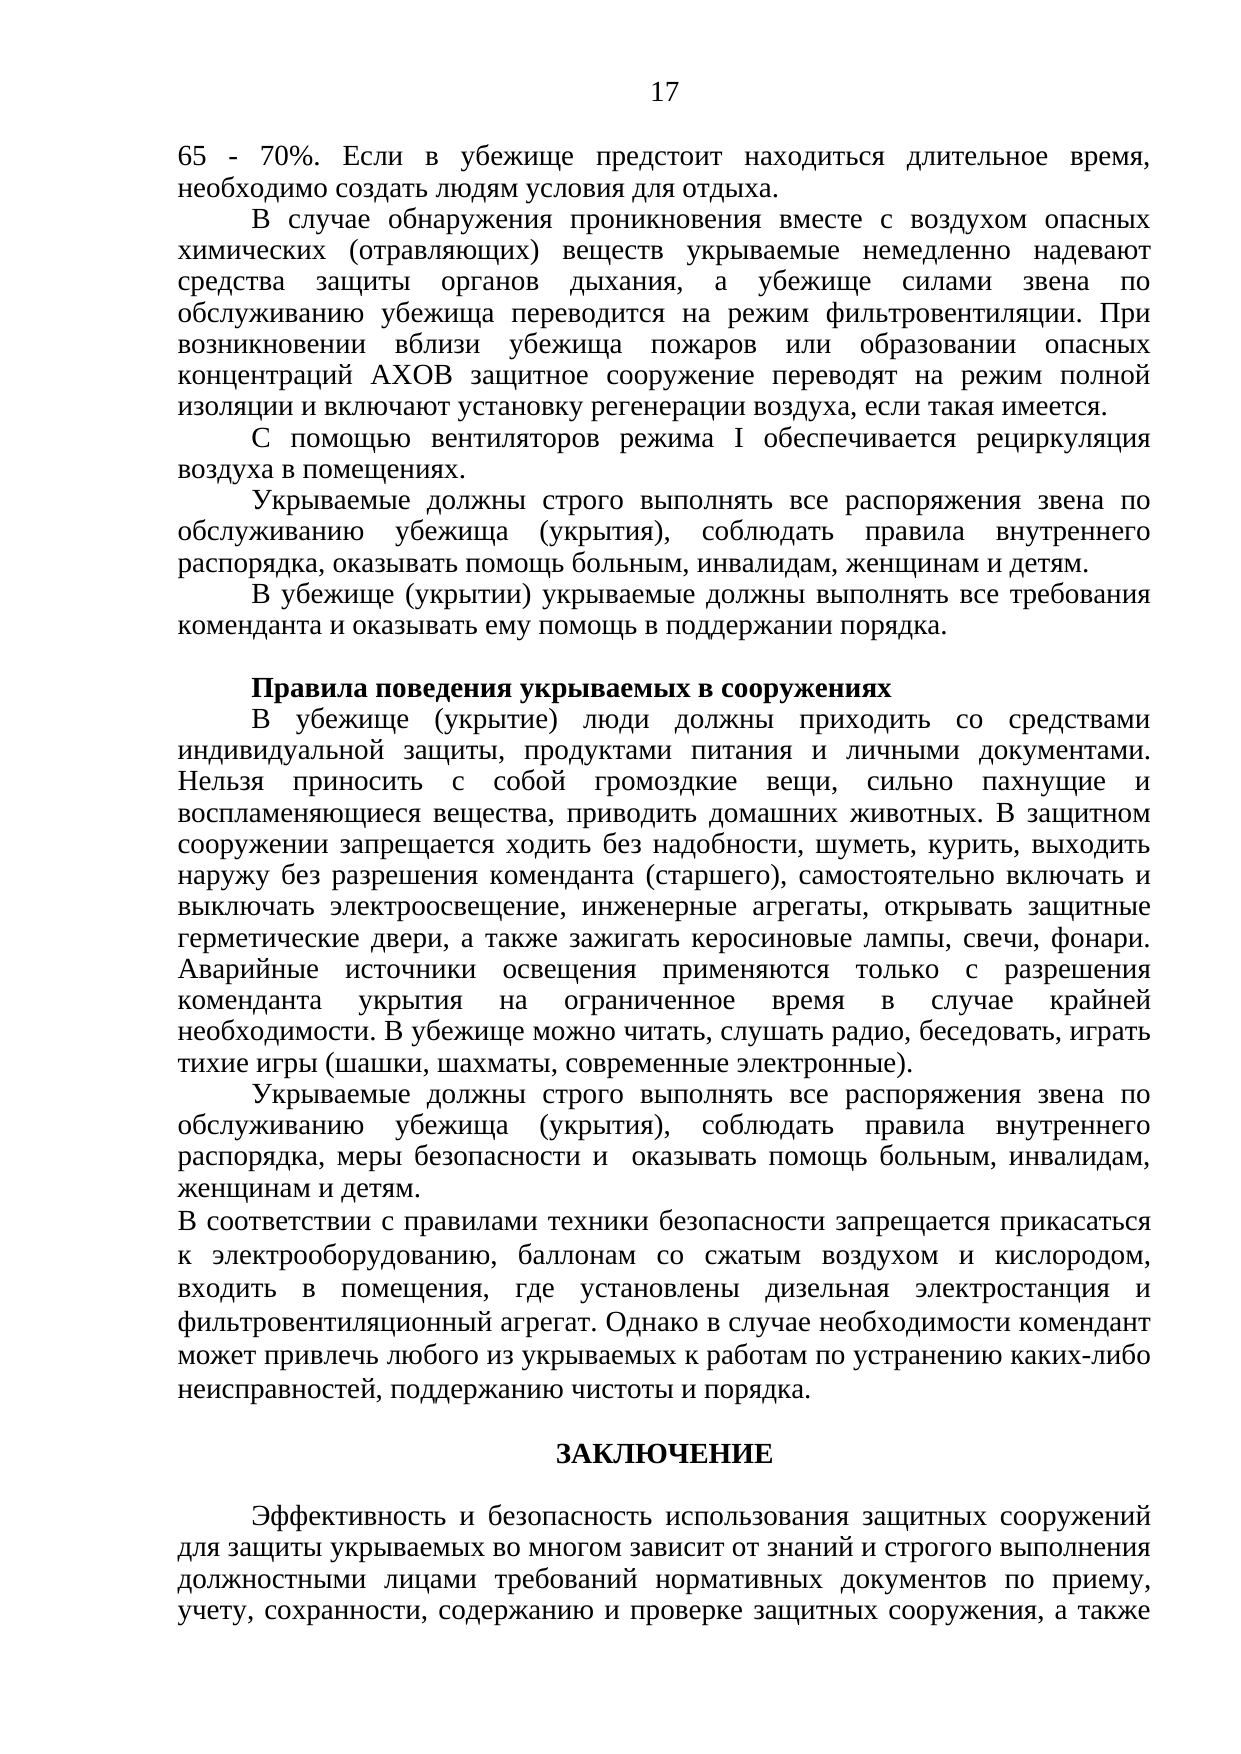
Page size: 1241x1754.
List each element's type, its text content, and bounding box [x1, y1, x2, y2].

text В соответствии с правилами техники безопасности запрещается прикасаться к электрооборудованию, баллонам со сжатым воздухом и кислородом, входить в помещения, где установлены дизельная электростанция и фильтровентиляционный агрегат. Однако в случае необходимости комендант может привлечь любого из укрываемых к работам по устранению каких-либо неисправностей, поддержанию чистоты и порядка. [177, 1203, 1152, 1404]
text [177, 141, 1152, 203]
text Укрываемые должны строго выполнять все распоряжения звена по обслуживанию убежища (укрытия), соблюдать правила внутреннего распорядка, меры безопасности и оказывать помощь больным, инвалидам, женщинам и детям. [177, 1078, 1152, 1203]
text С помощью вентиляторов режима I обеспечивается рециркуляция воздуха в помещениях. [177, 422, 1152, 484]
text В убежище (укрытие) люди должны приходить со средствами индивидуальной защиты, продуктами питания и личными документами. Нельзя приносить с собой громоздкие вещи, сильно пахнущие и воспламеняющиеся вещества, приводить домашних животных. В защитном сооружении запрещается ходить без надобности, шуметь, курить, выходить наружу без разрешения коменданта (старшего), самостоятельно включать и выключать электроосвещение, инженерные агрегаты, открывать защитные герметические двери, а также зажигать керосиновые лампы, свечи, фонари. Аварийные источники освещения применяются только с разрешения коменданта укрытия на ограниченное время в случае крайней необходимости. В убежище можно читать, слушать радио, беседовать, играть тихие игры (шашки, шахматы, современные электронные). [177, 703, 1152, 1078]
text В убежище (укрытии) укрываемые должны выполнять все требования коменданта и оказывать ему помощь в поддержании порядка. [177, 578, 1152, 641]
text В случае обнаружения проникновения вместе с воздухом опасных химических (отравляющих) веществ укрываемые немедленно надевают средства защиты органов дыхания, а убежище силами звена по обслуживанию убежища переводится на режим фильтровентиляции. При возникновении вблизи убежища пожаров или образовании опасных концентраций АХОВ защитное сооружение переводят на режим полной изоляции и включают установку регенерации воздуха, если такая имеется. [177, 203, 1152, 422]
text ЗАКЛЮЧЕНИЕ [177, 1438, 1152, 1469]
text Правила поведения укрываемых в сооружениях [177, 672, 1152, 703]
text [177, 1501, 1152, 1626]
text Укрываемые должны строго выполнять все распоряжения звена по обслуживанию убежища (укрытия), соблюдать правила внутреннего распорядка, оказывать помощь больным, инвалидам, женщинам и детям. [177, 484, 1152, 578]
